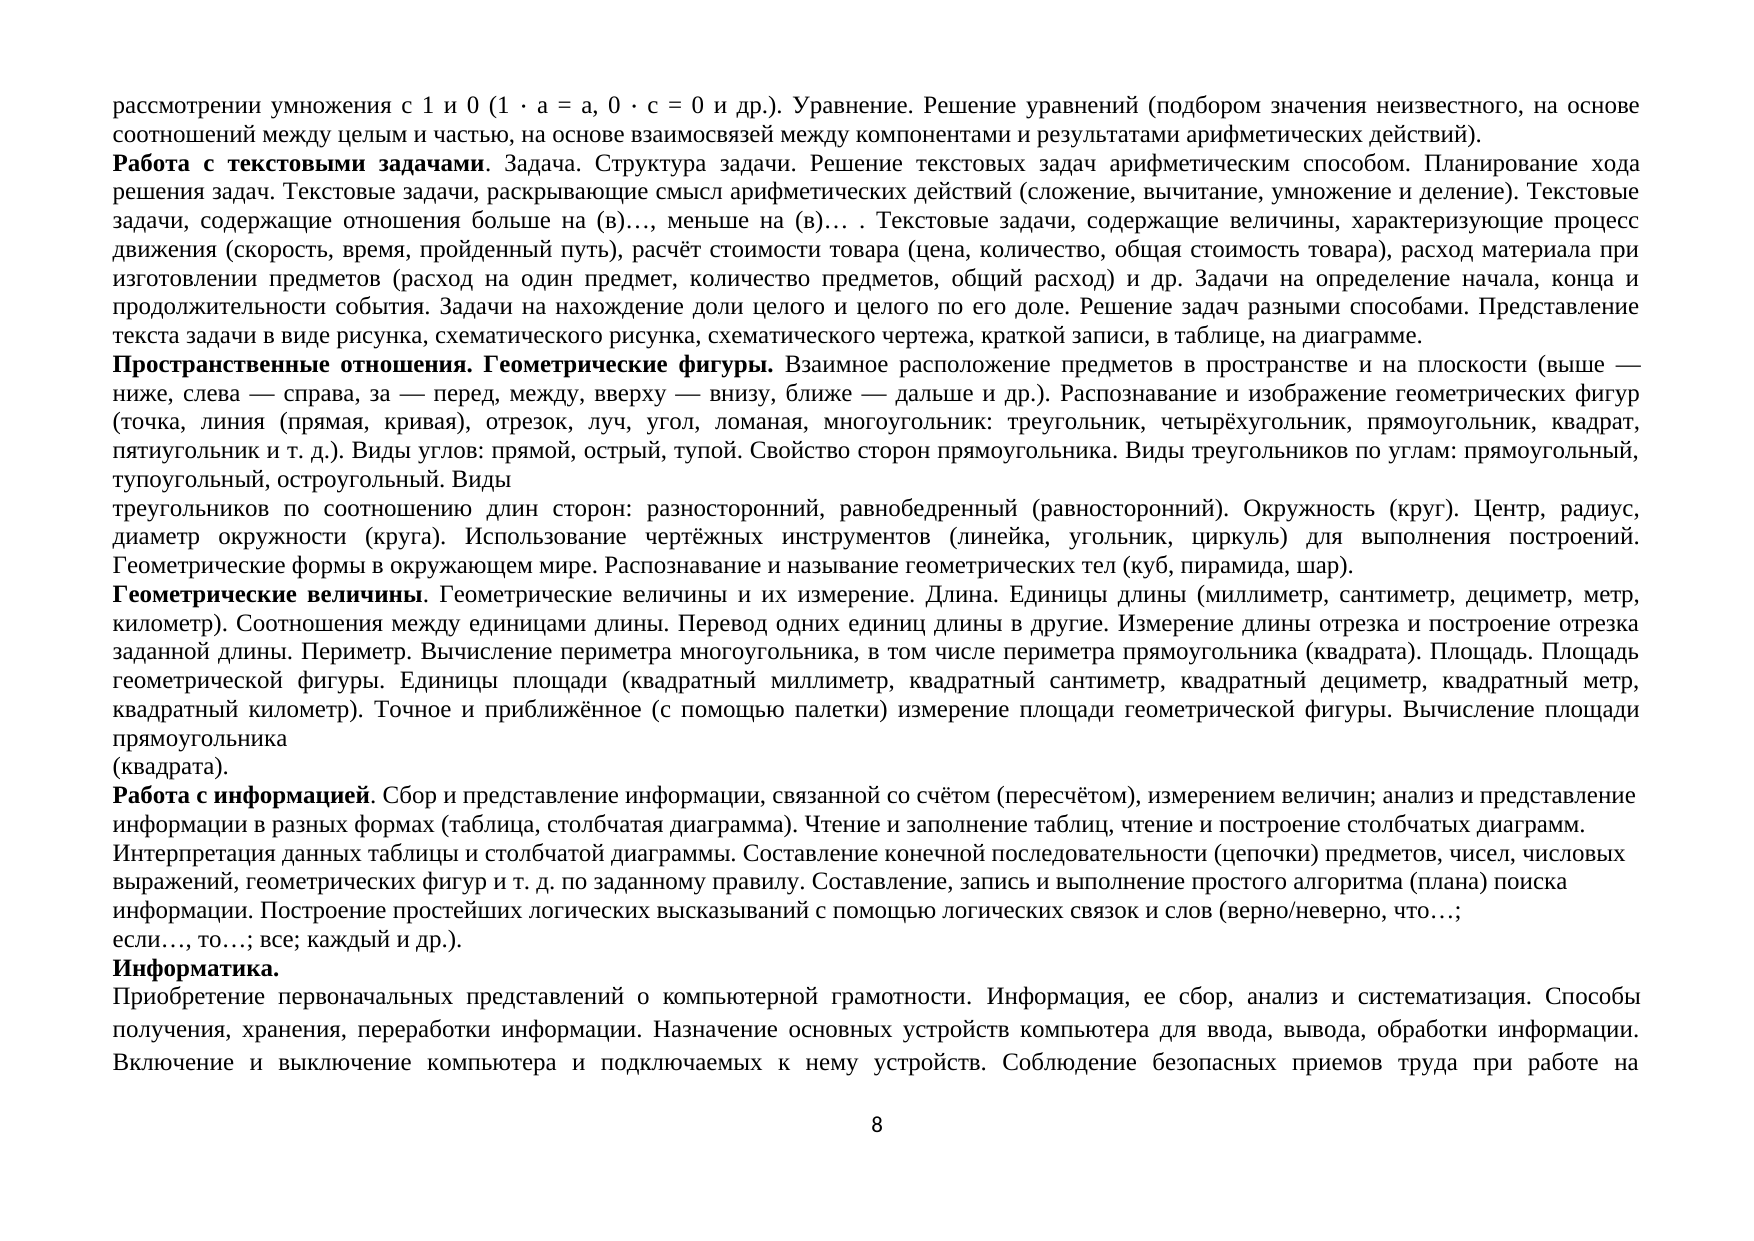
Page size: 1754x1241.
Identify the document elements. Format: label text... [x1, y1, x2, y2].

text Работа с информацией. Сбор и представление информации, связанной со счётом (пересчётом), измерением величин; анализ и представление информации в разных формах (таблица, столбчатая диаграмма). Чтение и заполнение таблиц, чтение и построение столбчатых диаграмм. Интерпретация данных таблицы и столбчатой диаграммы. Составление конечной последовательности (цепочки) предметов, чисел, числовых выражений, геометрических фигур и т. д. по заданному правилу. Составление, запись и выполнение простого алгоритма (плана) поиска информации. Построение простейших логических высказываний с помощью логических связок и слов (верно/неверно, что…; [112, 780, 1641, 924]
text Информатика. [112, 953, 1641, 981]
text треугольников по соотношению длин сторон: разносторонний, равнобедренный (равносторонний). Окружность (круг). Центр, радиус, диаметр окружности (круга). Использование чертёжных инструментов (линейка, угольник, циркуль) для выполнения построений. Геометрические формы в окружающем мире. Распознавание и называние геометрических тел (куб, пирамида, шар). [112, 493, 1641, 579]
text (квадрата). [112, 751, 1641, 780]
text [112, 981, 1641, 1076]
text Работа с текстовыми задачами. Задача. Структура задачи. Решение текстовых задач арифметическим способом. Планирование хода решения задач. Текстовые задачи, раскрывающие смысл арифметических действий (сложение, вычитание, умножение и деление). Текстовые задачи, содержащие отношения больше на (в)…, меньше на (в)… . Текстовые задачи, содержащие величины, характеризующие процесс движения (скорость, время, пройденный путь), расчёт стоимости товара (цена, количество, общая стоимость товара), расход материала при изготовлении предметов (расход на один предмет, количество предметов, общий расход) и др. Задачи на определение начала, конца и продолжительности события. Задачи на нахождение доли целого и целого по его доле. Решение задач разными способами. Представление текста задачи в виде рисунка, схематического рисунка, схематического чертежа, краткой записи, в таблице, на диаграмме. [112, 148, 1641, 349]
text Геометрические величины. Геометрические величины и их измерение. Длина. Единицы длины (миллиметр, сантиметр, дециметр, метр, километр). Соотношения между единицами длины. Перевод одних единиц длины в другие. Измерение длины отрезка и построение отрезка заданной длины. Периметр. Вычисление периметра многоугольника, в том числе периметра прямоугольника (квадрата). Площадь. Площадь геометрической фигуры. Единицы площади (квадратный миллиметр, квадратный сантиметр, квадратный дециметр, квадратный метр, квадратный километр). Точное и приближённое (с помощью палетки) измерение площади геометрической фигуры. Вычисление площади прямоугольника [112, 579, 1641, 751]
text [112, 89, 1641, 148]
text если…, то…; все; каждый и др.). [112, 924, 1641, 953]
text Пространственные отношения. Геометрические фигуры. Взаимное расположение предметов в пространстве и на плоскости (выше — ниже, слева — справа, за — перед, между, вверху — внизу, ближе — дальше и др.). Распознавание и изображение геометрических фигур (точка, линия (прямая, кривая), отрезок, луч, угол, ломаная, многоугольник: треугольник, четырёхугольник, прямоугольник, квадрат, пятиугольник и т. д.). Виды углов: прямой, острый, тупой. Свойство сторон прямоугольника. Виды треугольников по углам: прямоугольный, тупоугольный, остроугольный. Виды [112, 349, 1641, 493]
